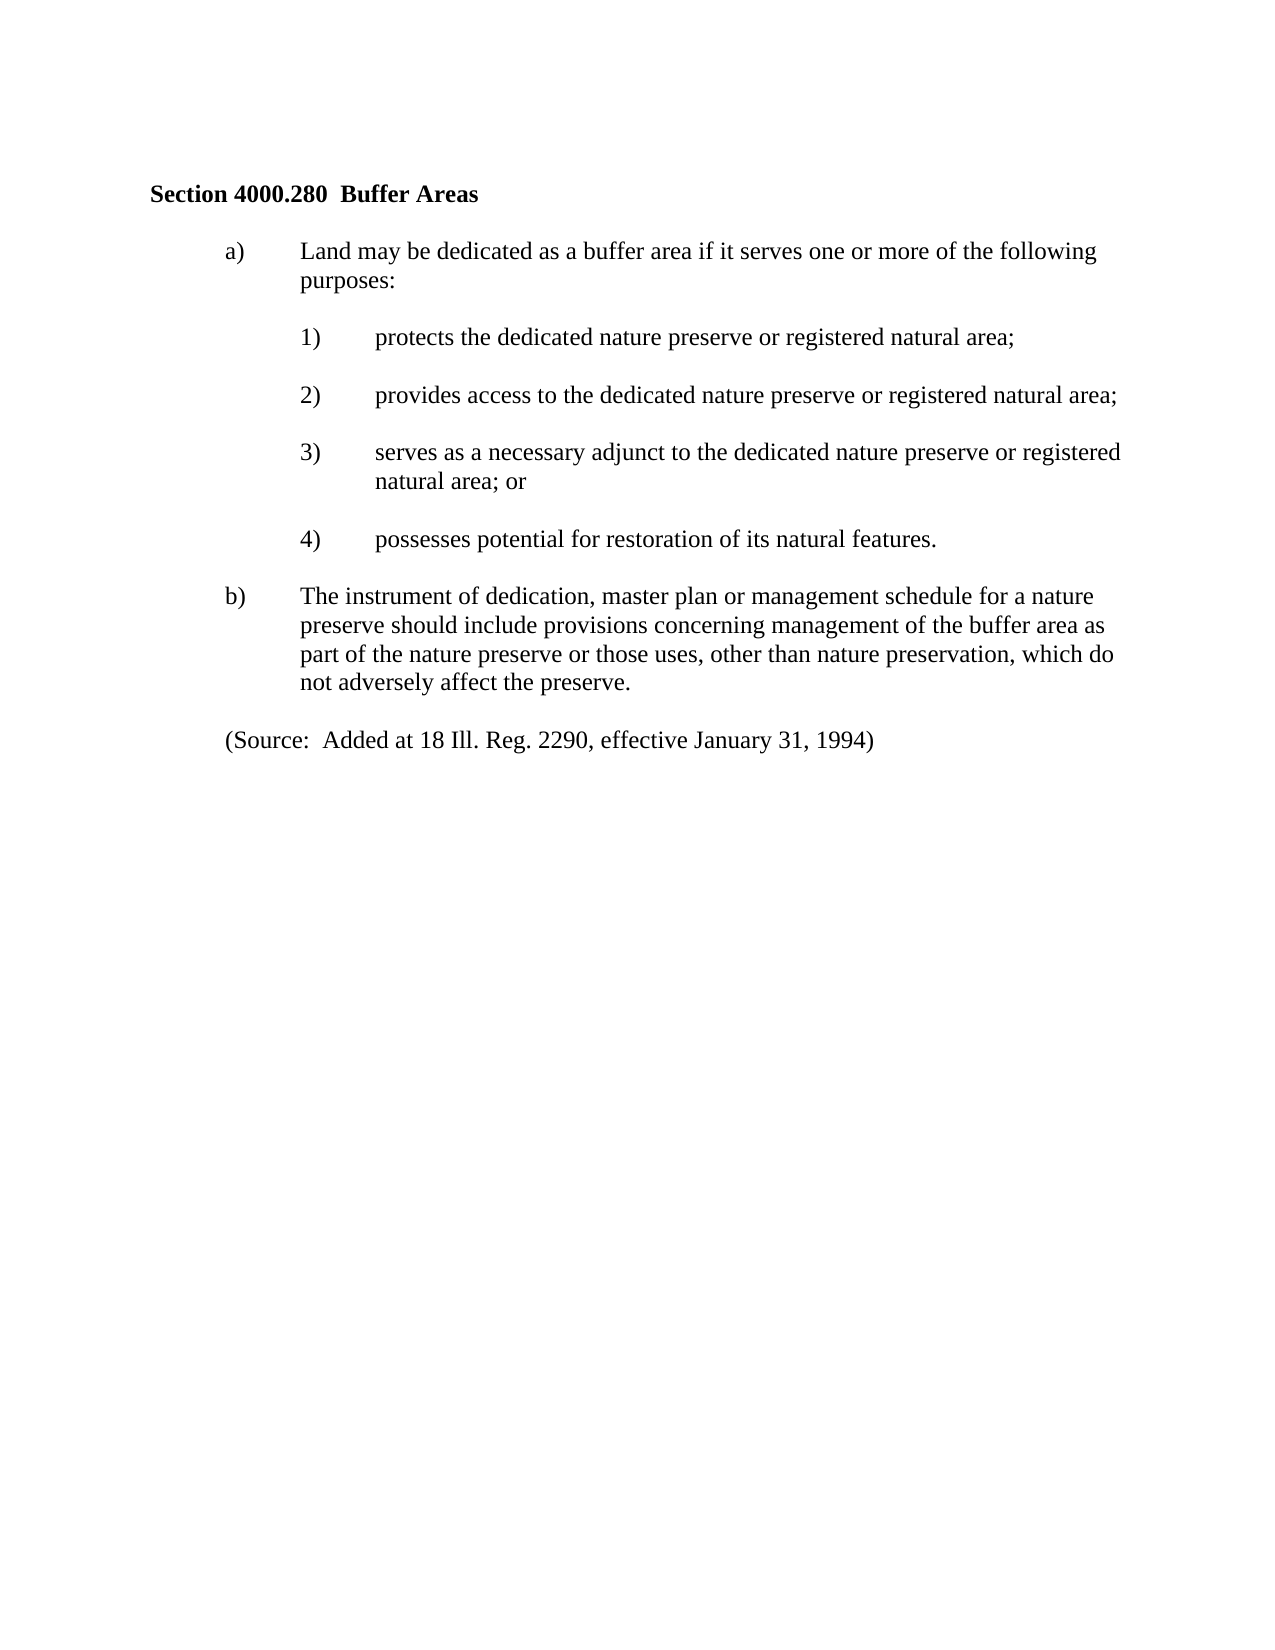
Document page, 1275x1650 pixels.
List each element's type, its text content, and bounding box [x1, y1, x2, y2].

text 2) provides access to the dedicated nature preserve or registered natural area; [300, 380, 1125, 409]
text 4) possesses potential for restoration of its natural features. [300, 524, 1125, 552]
text a) Land may be dedicated as a buffer area if it serves one or more of the following purposes: [225, 236, 1125, 294]
text 3) serves as a necessary adjunct to the dedicated nature preserve or registered natural area; or [300, 437, 1125, 495]
text 1) protects the dedicated nature preserve or registered natural area; [300, 322, 1125, 351]
text (Source: Added at 18 Ill. Reg. 2290, effective January 31, 1994) [225, 725, 1125, 754]
text b) The instrument of dedication, master plan or management schedule for a nature preserve should include provisions concerning management of the buffer area as part of the nature preserve or those uses, other than nature preservation, which do not adversely affect the preserve. [225, 581, 1125, 696]
text Section 4000.280 Buffer Areas [150, 179, 1125, 207]
